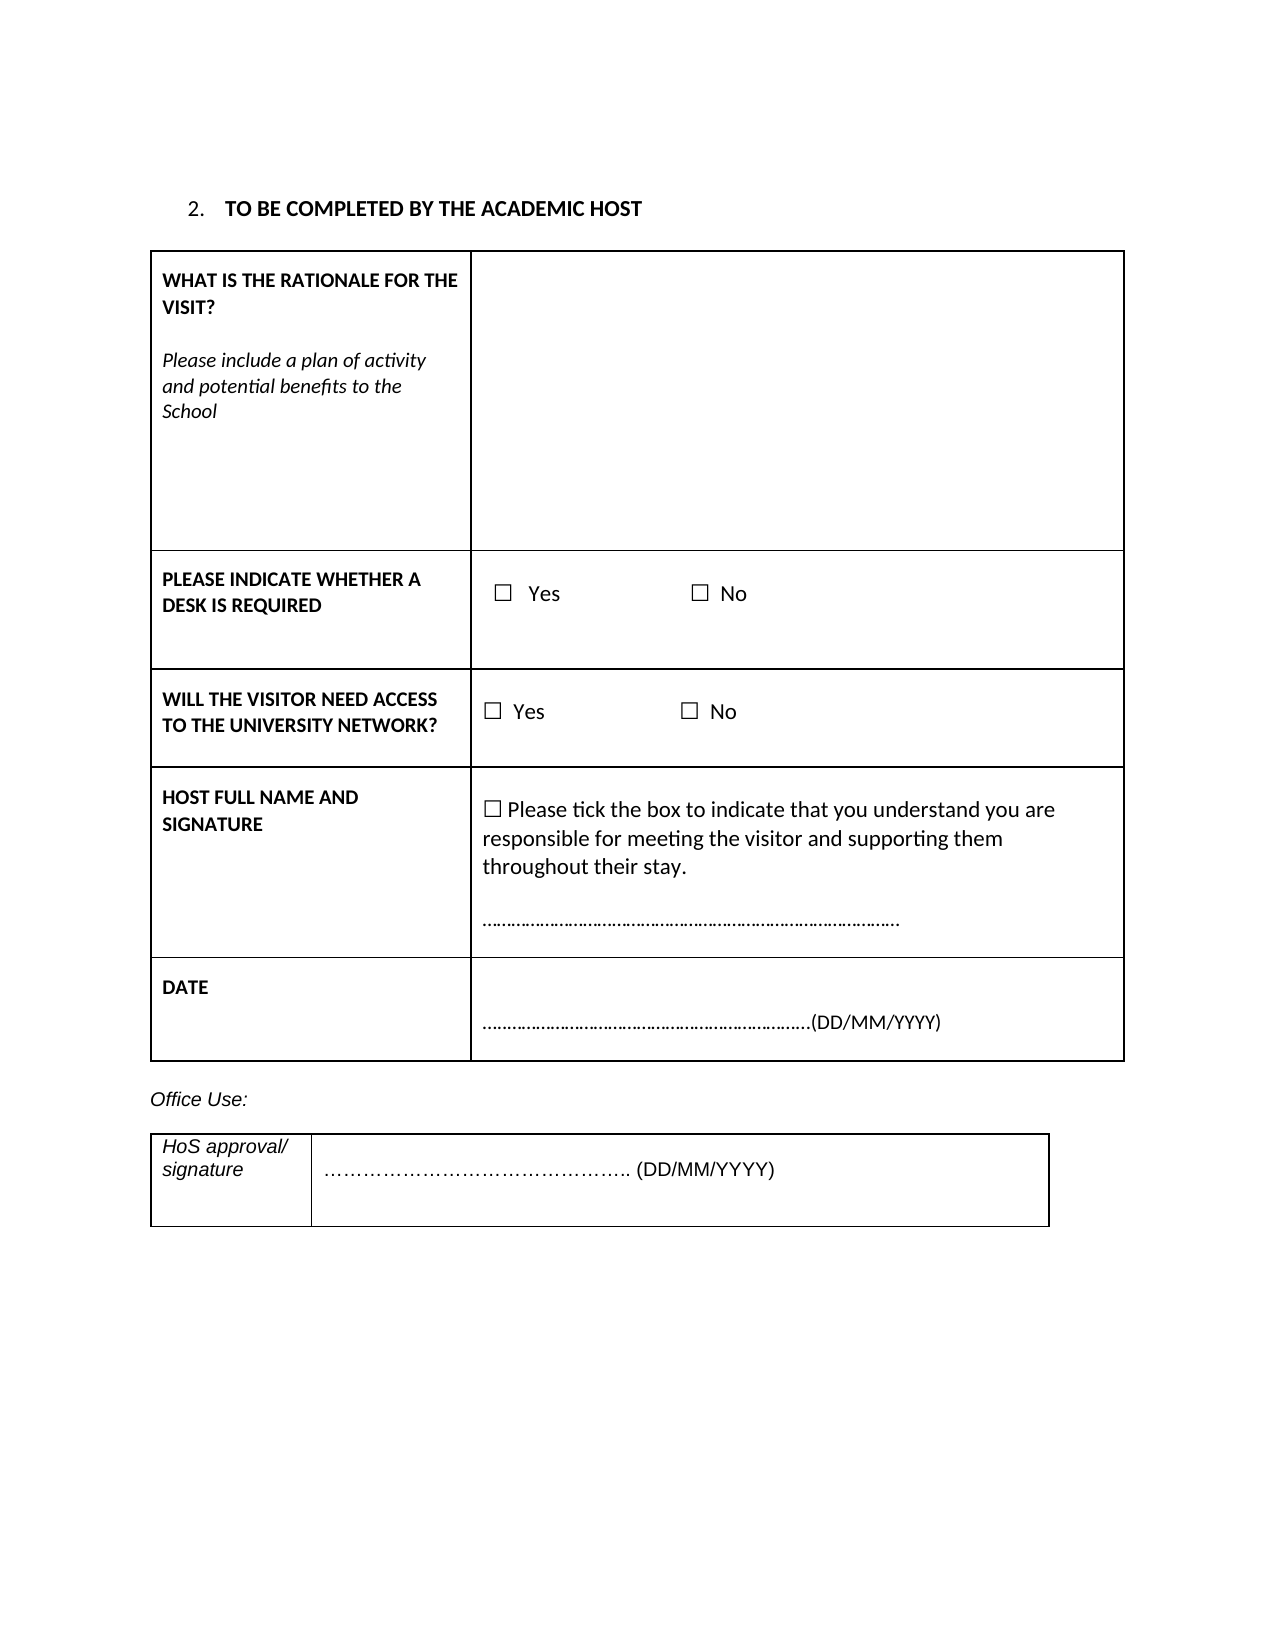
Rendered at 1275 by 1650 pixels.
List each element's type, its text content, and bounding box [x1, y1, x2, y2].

table_header ……………………………………….. (DD/MM/YYYY) [312, 1135, 1048, 1226]
table_cell ☐ Please tick the box to indicate that you understand you are responsible for meeting the visitor and supporting them throughout their stay. …………………………………………………………………………… [472, 768, 1123, 957]
list TO BE COMPLETED BY THE ACADEMIC HOST [187, 194, 1125, 222]
text Office Use: [150, 1088, 1125, 1111]
table_cell PLEASE INDICATE WHETHER A DESK IS REQUIRED [152, 551, 470, 668]
table_cell DATE [152, 958, 470, 1060]
table_cell WILL THE VISITOR NEED ACCESS TO THE UNIVERSITY NETWORK? [152, 670, 470, 766]
table_cell HOST FULL NAME AND SIGNATURE [152, 768, 470, 957]
table_header HoS approval/ signature [152, 1135, 311, 1226]
table_cell …..……………………………………………………...(DD/MM/YYYY) [472, 958, 1123, 1060]
table_header [472, 252, 1123, 549]
table_cell ☐ Yes ☐ No [472, 551, 1123, 668]
table_cell ☐ Yes ☐ No [472, 670, 1123, 766]
table_header WHAT IS THE RATIONALE FOR THE VISIT? Please include a plan of activity and potential benefits to the School [152, 252, 470, 549]
